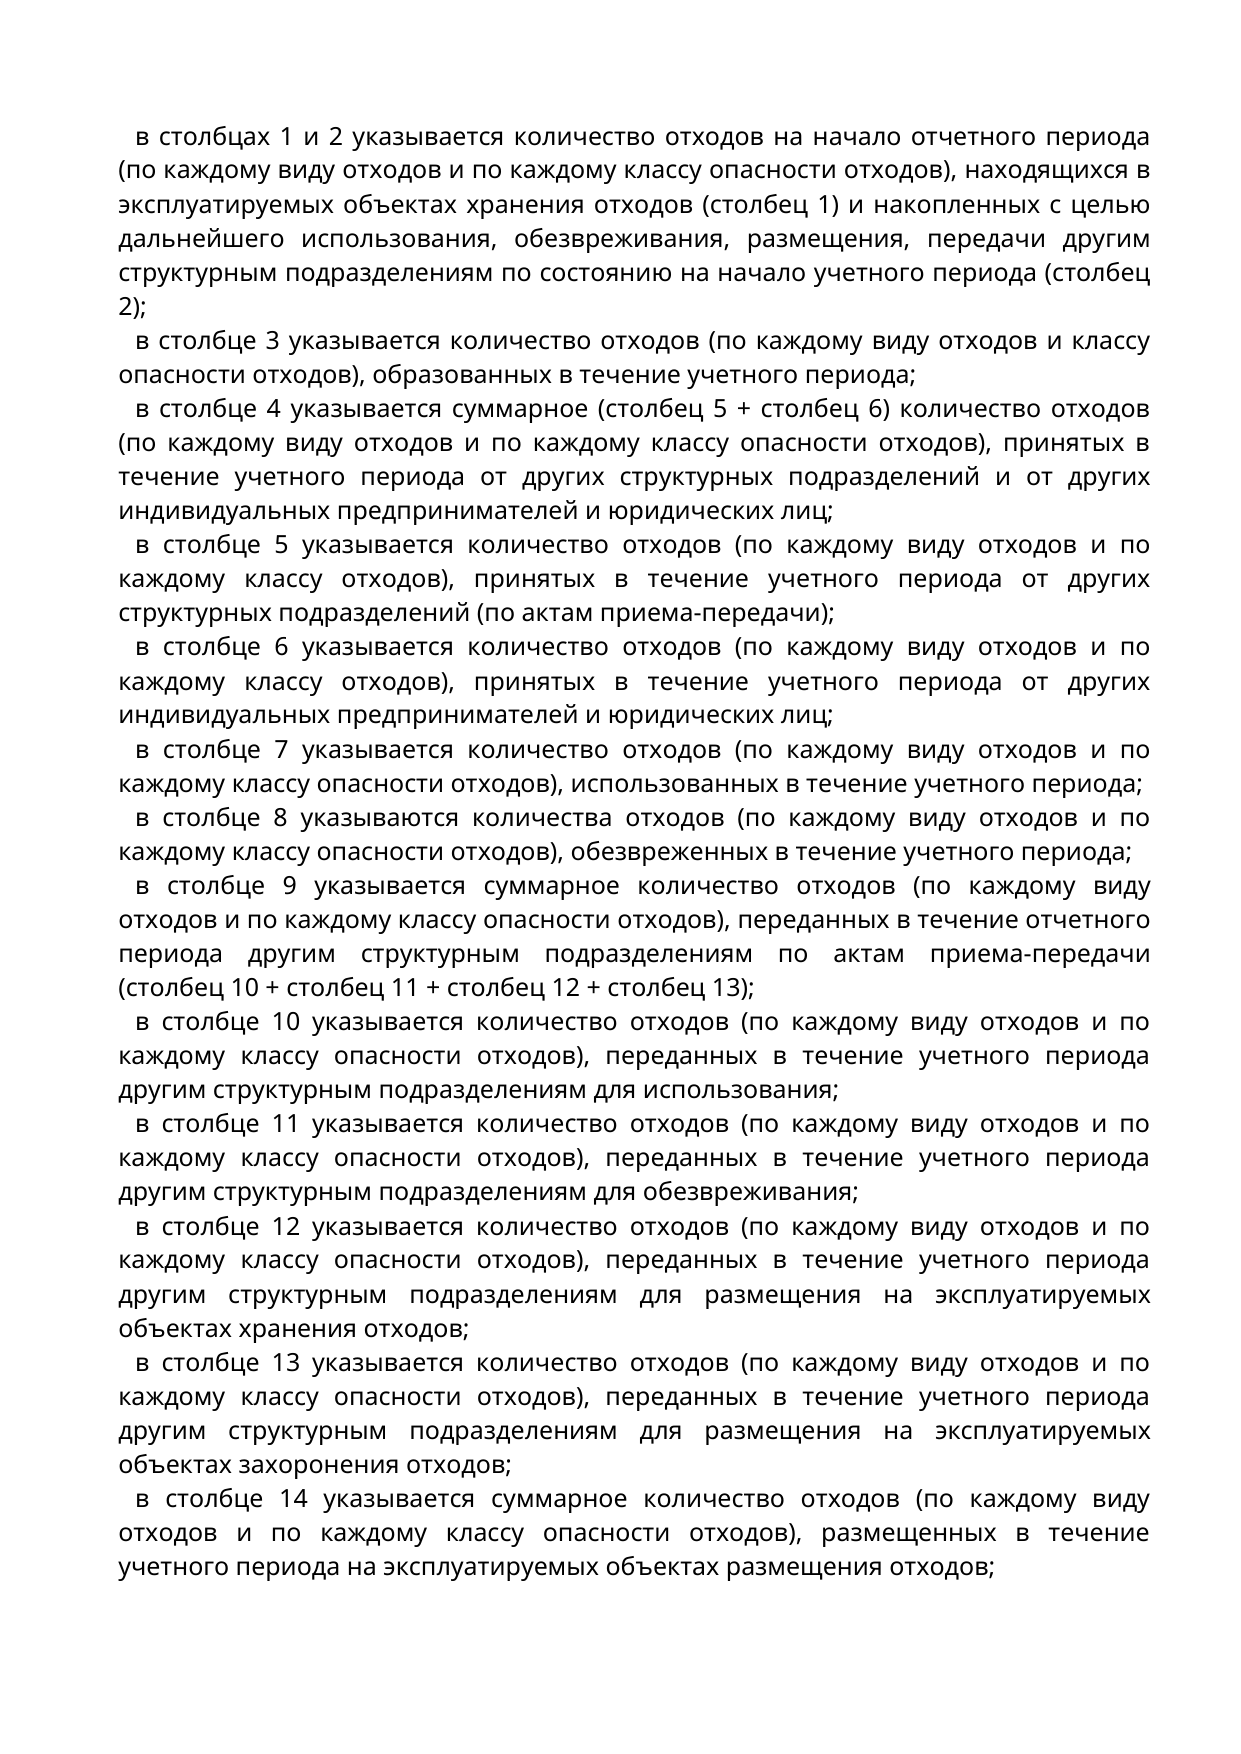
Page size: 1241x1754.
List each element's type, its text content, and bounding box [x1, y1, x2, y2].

text в столбце 12 указывается количество отходов (по каждому виду отходов и по каждому классу опасности отходов), переданных в течение учетного периода другим структурным подразделениям для размещения на эксплуатируемых объектах хранения отходов; [118, 1208, 1152, 1344]
text в столбце 4 указывается суммарное (столбец 5 + столбец 6) количество отходов (по каждому виду отходов и по каждому классу опасности отходов), принятых в течение учетного периода от других структурных подразделений и от других индивидуальных предпринимателей и юридических лиц; [118, 391, 1152, 527]
text в столбце 3 указывается количество отходов (по каждому виду отходов и классу опасности отходов), образованных в течение учетного периода; [118, 322, 1152, 391]
text в столбцах 1 и 2 указывается количество отходов на начало отчетного периода (по каждому виду отходов и по каждому классу опасности отходов), находящихся в эксплуатируемых объектах хранения отходов (столбец 1) и накопленных с целью дальнейшего использования, обезвреживания, размещения, передачи другим структурным подразделениям по состоянию на начало учетного периода (столбец 2); [118, 118, 1152, 322]
text в столбце 6 указывается количество отходов (по каждому виду отходов и по каждому классу отходов), принятых в течение учетного периода от других индивидуальных предпринимателей и юридических лиц; [118, 629, 1152, 731]
text в столбце 14 указывается суммарное количество отходов (по каждому виду отходов и по каждому классу опасности отходов), размещенных в течение учетного периода на эксплуатируемых объектах размещения отходов; [118, 1481, 1152, 1583]
text в столбце 13 указывается количество отходов (по каждому виду отходов и по каждому классу опасности отходов), переданных в течение учетного периода другим структурным подразделениям для размещения на эксплуатируемых объектах захоронения отходов; [118, 1344, 1152, 1481]
text в столбце 7 указывается количество отходов (по каждому виду отходов и по каждому классу опасности отходов), использованных в течение учетного периода; [118, 731, 1152, 799]
text в столбце 5 указывается количество отходов (по каждому виду отходов и по каждому классу отходов), принятых в течение учетного периода от других структурных подразделений (по актам приема-передачи); [118, 527, 1152, 629]
text в столбце 8 указываются количества отходов (по каждому виду отходов и по каждому классу опасности отходов), обезвреженных в течение учетного периода; [118, 799, 1152, 867]
text в столбце 9 указывается суммарное количество отходов (по каждому виду отходов и по каждому классу опасности отходов), переданных в течение отчетного периода другим структурным подразделениям по актам приема-передачи (столбец 10 + столбец 11 + столбец 12 + столбец 13); [118, 867, 1152, 1004]
text в столбце 10 указывается количество отходов (по каждому виду отходов и по каждому классу опасности отходов), переданных в течение учетного периода другим структурным подразделениям для использования; [118, 1004, 1152, 1106]
text в столбце 11 указывается количество отходов (по каждому виду отходов и по каждому классу опасности отходов), переданных в течение учетного периода другим структурным подразделениям для обезвреживания; [118, 1106, 1152, 1208]
